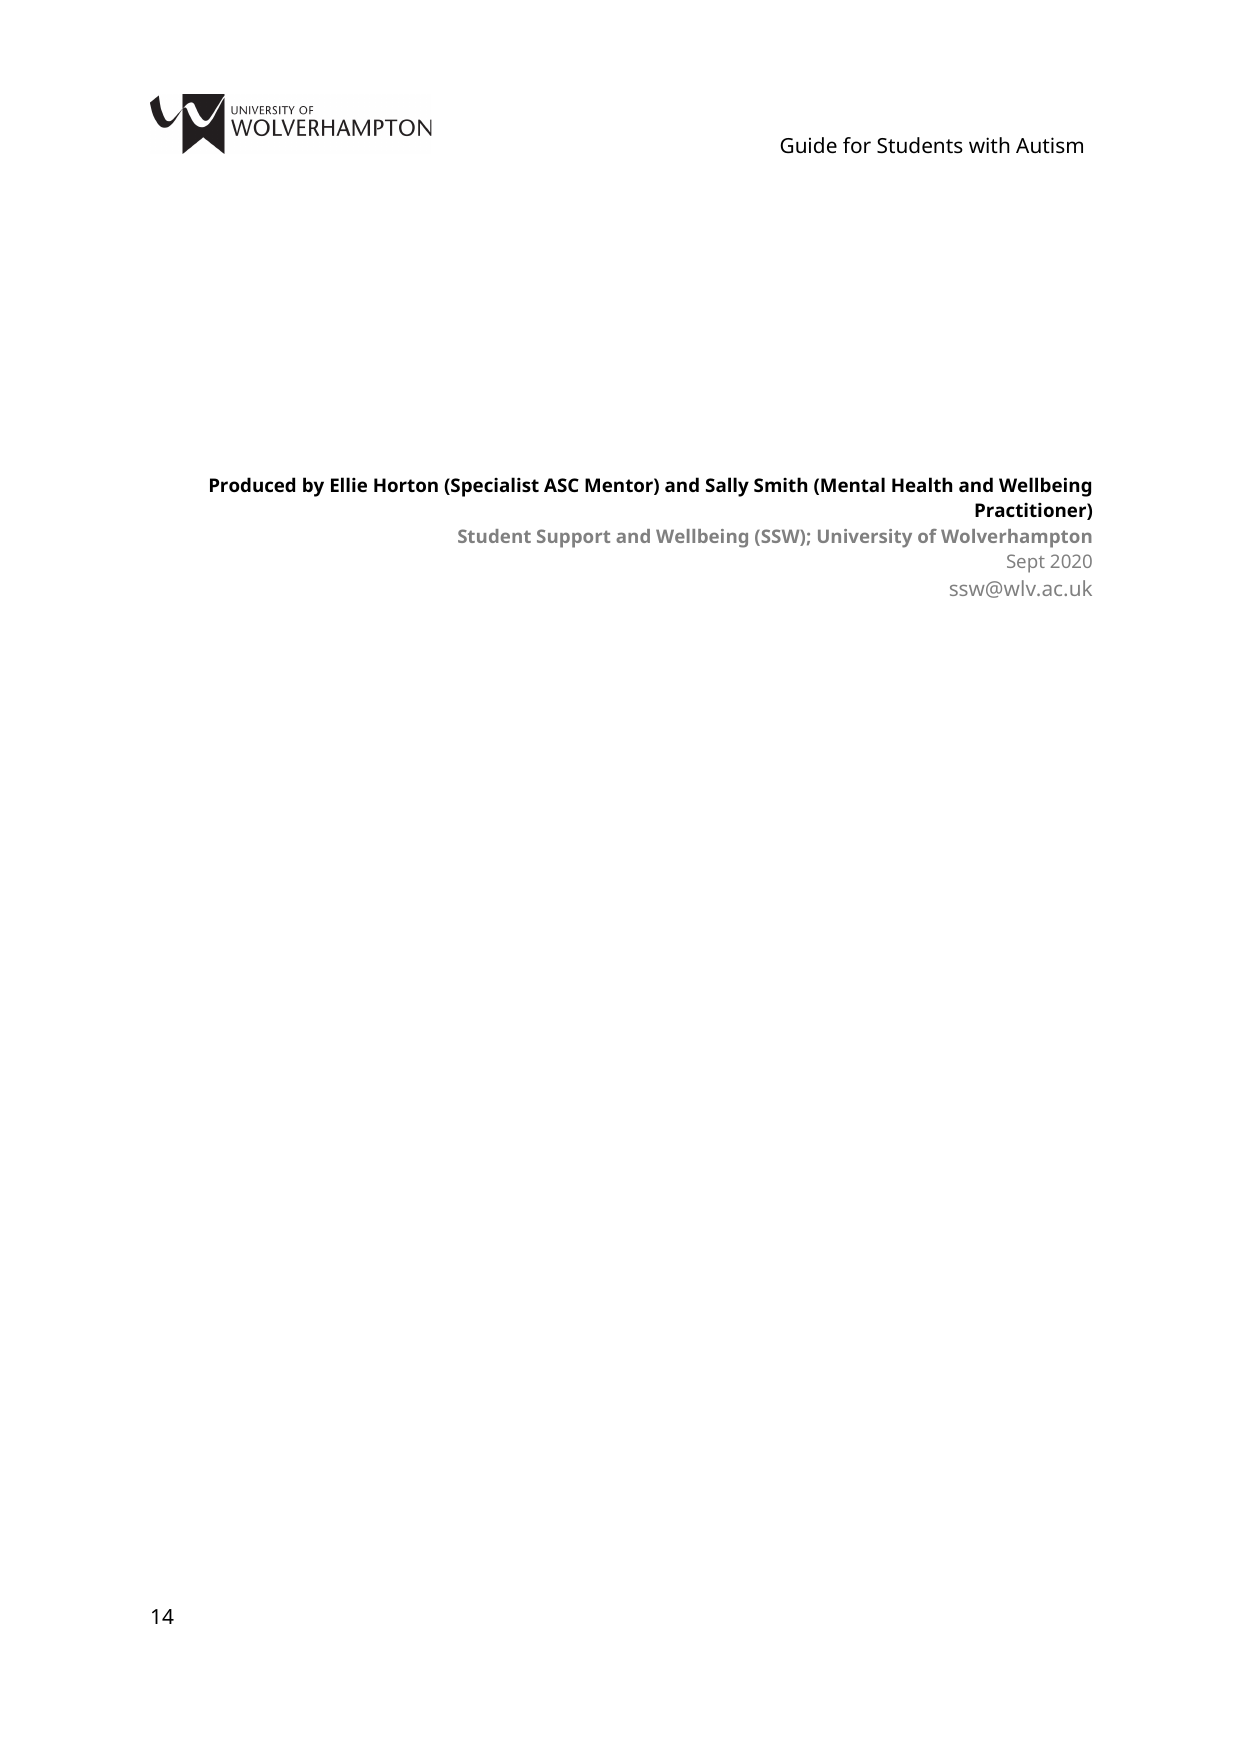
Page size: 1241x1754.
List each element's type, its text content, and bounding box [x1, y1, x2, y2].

picture [150, 94, 432, 154]
text ssw@wlv.ac.uk [150, 574, 1093, 602]
text Produced by Ellie Horton (Specialist ASC Mentor) and Sally Smith (Mental Health and Wellbeing Practitioner) [150, 472, 1093, 523]
text Student Support and Wellbeing (SSW); University of Wolverhampton [225, 523, 1093, 548]
text Sept 2020 [150, 548, 1093, 574]
